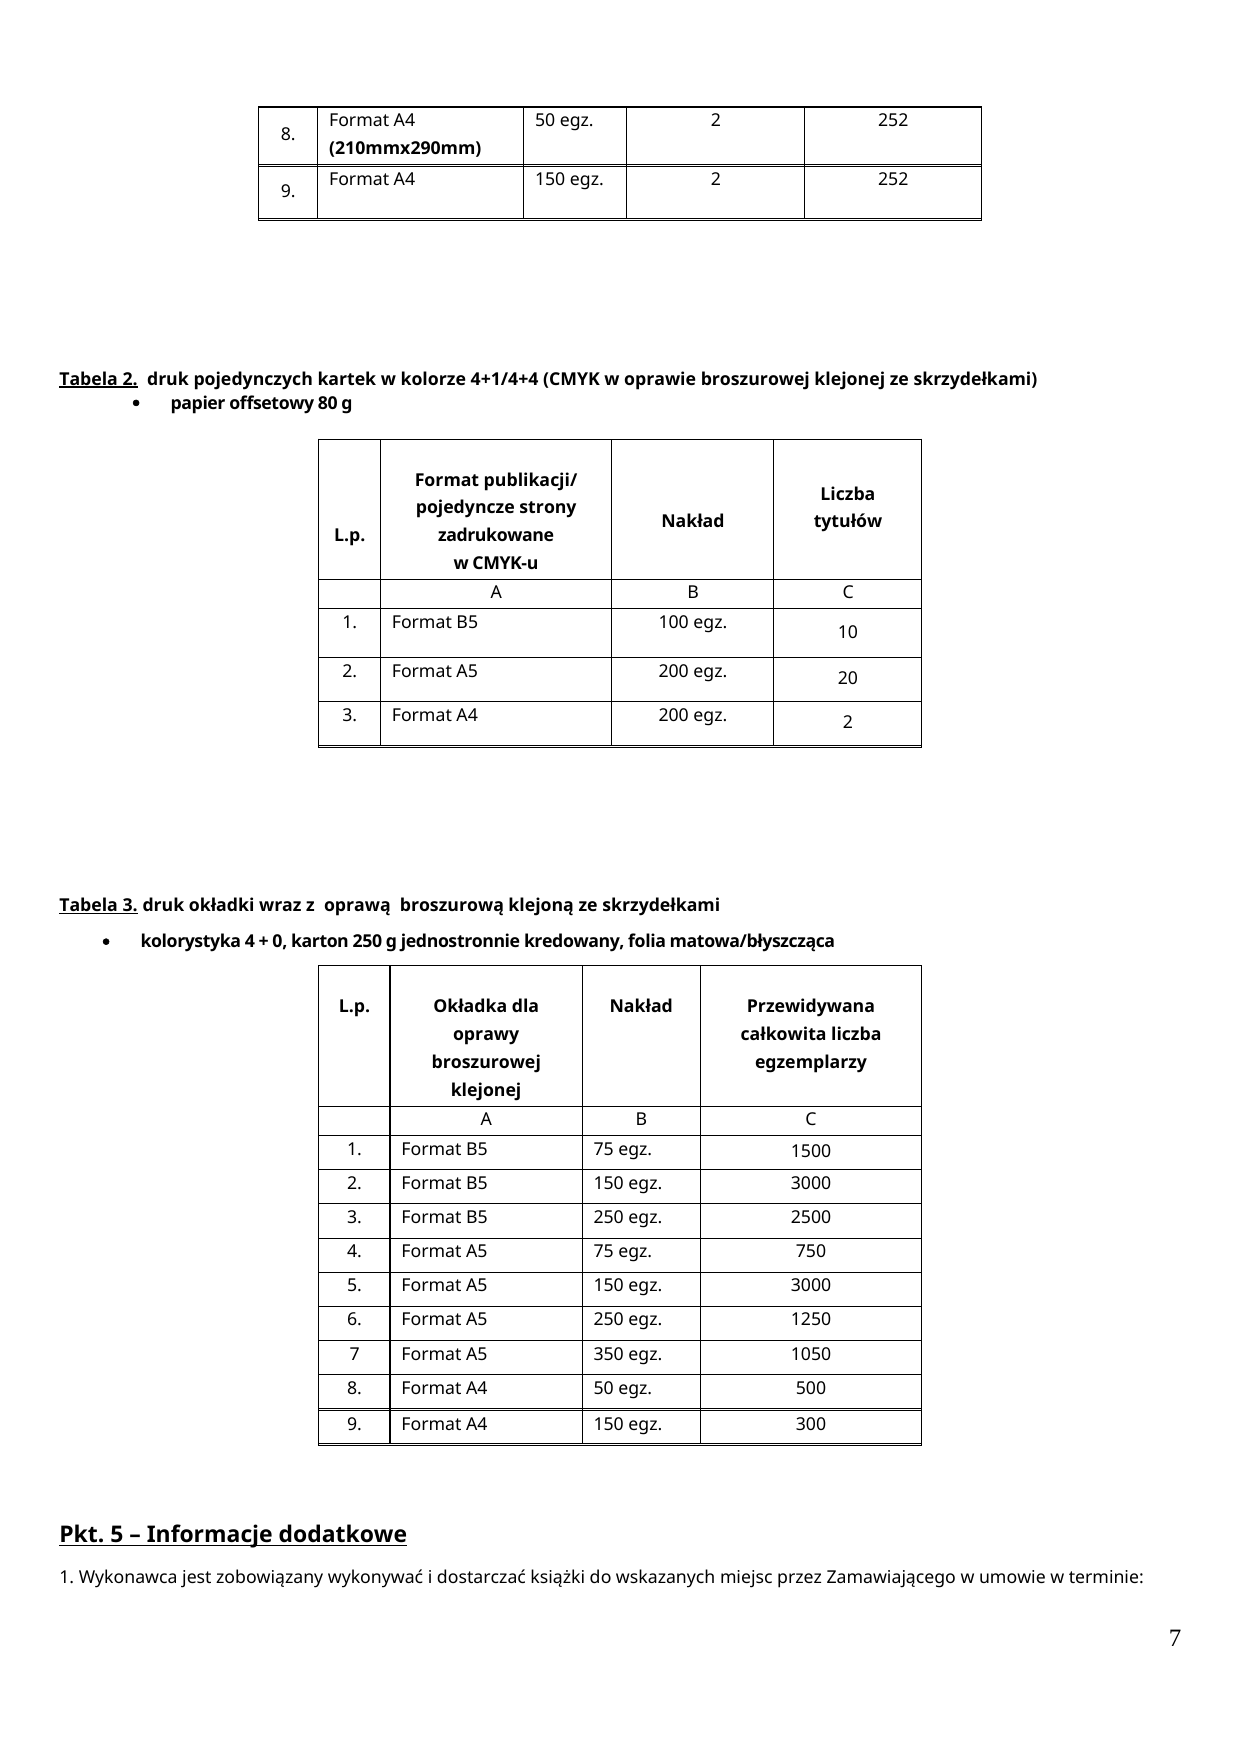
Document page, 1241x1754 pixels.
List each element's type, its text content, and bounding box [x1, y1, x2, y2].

table_cell 8. [319, 1375, 389, 1408]
table_cell Format A4 [318, 167, 523, 218]
text Tabela 3. druk okładki wraz z oprawą broszurową klejoną ze skrzydełkami [59, 893, 1181, 917]
table_cell Format B5 [381, 609, 611, 657]
table_cell 252 [805, 167, 981, 218]
table_cell Format A4 (210mmx290mm) [318, 108, 523, 163]
table_cell C [774, 580, 921, 608]
table_cell 100 egz. [612, 609, 773, 657]
table_cell 2 [774, 702, 921, 744]
table_cell 1050 [701, 1341, 921, 1374]
table_header L.p. [319, 966, 389, 1106]
table_header Format publikacji/ pojedyncze strony zadrukowane w CMYK-u [381, 440, 611, 579]
table_cell 150 egz. [524, 167, 626, 218]
text Pkt. 5 – Informacje dodatkowe [59, 1518, 1181, 1549]
table_cell Format A5 [391, 1307, 582, 1340]
table_cell 9. [259, 167, 317, 218]
table_cell Format A4 [391, 1375, 582, 1408]
table_cell Format A5 [381, 658, 611, 701]
table_cell A [381, 580, 611, 608]
table_cell 200 egz. [612, 702, 773, 744]
table_cell 3. [319, 1204, 389, 1237]
table_header Okładka dla oprawy broszurowej klejonej [391, 966, 582, 1106]
table_cell 7 [319, 1341, 389, 1374]
table_cell 5. [319, 1273, 389, 1306]
table_cell B [612, 580, 773, 608]
table_cell 250 egz. [583, 1307, 700, 1340]
table_cell 300 [701, 1411, 921, 1442]
table_cell 3000 [701, 1273, 921, 1306]
table_cell Format B5 [391, 1204, 582, 1237]
table_cell 50 egz. [583, 1375, 700, 1408]
table_cell Format A5 [391, 1239, 582, 1272]
table_cell 250 egz. [583, 1204, 700, 1237]
table_cell 8. [259, 108, 317, 163]
table_cell 2 [627, 108, 804, 163]
table_cell 252 [805, 108, 981, 163]
table_header Przewidywana całkowita liczba egzemplarzy [701, 966, 921, 1106]
table_cell 150 egz. [583, 1273, 700, 1306]
table_cell 9. [319, 1411, 389, 1442]
table_cell 2500 [701, 1204, 921, 1237]
table_cell 1. [319, 609, 380, 657]
table_cell 75 egz. [583, 1136, 700, 1169]
table_cell C [701, 1107, 921, 1135]
list kolorystyka 4 + 0, karton 250 g jednostronnie kredowany, folia matowa/błyszcząca [103, 929, 1181, 953]
table_cell A [391, 1107, 582, 1135]
list papier offsetowy 80 g [133, 390, 1181, 414]
table_cell Format A5 [391, 1341, 582, 1374]
table_cell 3. [319, 702, 380, 744]
table_cell 10 [774, 609, 921, 657]
table_cell 150 egz. [583, 1170, 700, 1203]
table_cell 200 egz. [612, 658, 773, 701]
table_cell 3000 [701, 1170, 921, 1203]
table_cell [319, 1107, 389, 1135]
text Tabela 2. druk pojedynczych kartek w kolorze 4+1/4+4 (CMYK w oprawie broszurowej klejonej ze skrzydełkami) [59, 366, 1181, 390]
table_cell 150 egz. [583, 1411, 700, 1442]
table_cell Format A5 [391, 1273, 582, 1306]
table_cell 4. [319, 1239, 389, 1272]
table_cell 2 [627, 167, 804, 218]
table_cell 20 [774, 658, 921, 701]
table_cell 1250 [701, 1307, 921, 1340]
table_cell B [583, 1107, 700, 1135]
table_header Nakład [583, 966, 700, 1106]
text 1. Wykonawca jest zobowiązany wykonywać i dostarczać książki do wskazanych miejsc przez Zamawiającego w umowie w terminie: [59, 1565, 1181, 1589]
table_cell 2. [319, 658, 380, 701]
table_cell 350 egz. [583, 1341, 700, 1374]
table_cell 500 [701, 1375, 921, 1408]
table_cell Format A4 [391, 1411, 582, 1442]
table_cell Format B5 [391, 1136, 582, 1169]
table_cell Format A4 [381, 702, 611, 744]
table_cell 6. [319, 1307, 389, 1340]
table_cell 2. [319, 1170, 389, 1203]
table_cell 1. [319, 1136, 389, 1169]
table_cell [319, 580, 380, 608]
table_cell 750 [701, 1239, 921, 1272]
table_cell Format B5 [391, 1170, 582, 1203]
table_cell 50 egz. [524, 108, 626, 163]
table_cell 1500 [701, 1136, 921, 1169]
table_header Nakład [612, 440, 773, 579]
table_header L.p. [319, 440, 380, 579]
table_header Liczba tytułów [774, 440, 921, 579]
table_cell 75 egz. [583, 1239, 700, 1272]
